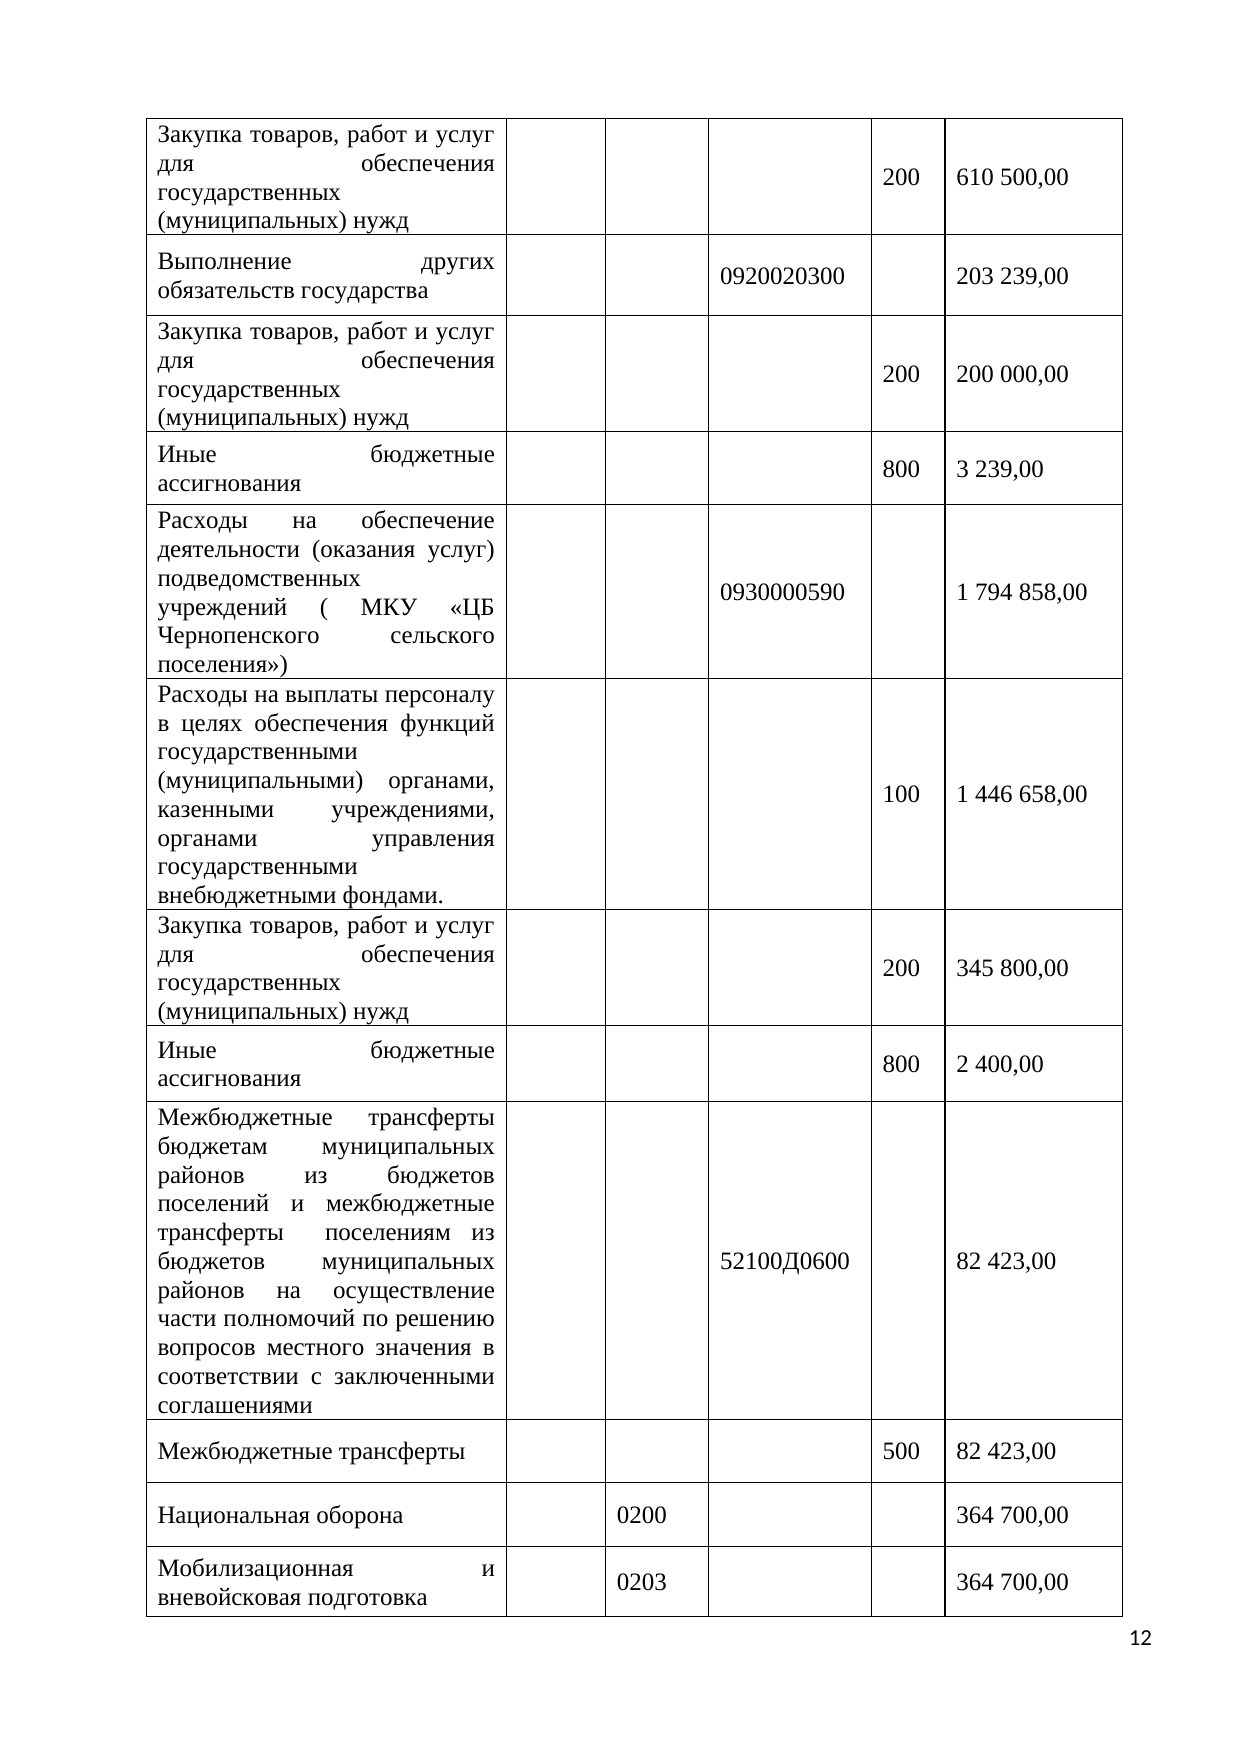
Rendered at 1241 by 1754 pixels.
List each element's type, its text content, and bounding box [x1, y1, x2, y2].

table_cell [507, 1420, 605, 1482]
table_cell [709, 119, 871, 234]
table_cell Расходы на выплаты персоналу в целях обеспечения функций государственными (муниципальными) органами, казенными учреждениями, органами управления государственными внебюджетными фондами. [147, 679, 506, 909]
table_cell 0203 [606, 1547, 708, 1616]
table_cell Расходы на обеспечение деятельности (оказания услуг) подведомственных учреждений ( МКУ «ЦБ Чернопенского сельского поселения») [147, 505, 506, 678]
table_cell [709, 432, 871, 504]
table_cell [872, 235, 944, 315]
table_cell [606, 1102, 708, 1418]
table_cell 52100Д0600 [709, 1102, 871, 1418]
table_cell 0920020300 [709, 235, 871, 315]
table_cell Выполнение других обязательств государства [147, 235, 506, 315]
table_cell Закупка товаров, работ и услуг для обеспечения государственных (муниципальных) нужд [147, 119, 506, 234]
table_cell Закупка товаров, работ и услуг для обеспечения государственных (муниципальных) нужд [147, 316, 506, 431]
table_cell 203 239,00 [946, 235, 1122, 315]
table_cell [606, 910, 708, 1025]
table_cell 364 700,00 [946, 1483, 1122, 1546]
table_cell [507, 1102, 605, 1418]
table_cell 1 794 858,00 [946, 505, 1122, 678]
table_cell [606, 1026, 708, 1101]
table_cell Закупка товаров, работ и услуг для обеспечения государственных (муниципальных) нужд [147, 910, 506, 1025]
table_cell 500 [872, 1420, 944, 1482]
table_cell [872, 1102, 944, 1418]
table_cell 3 239,00 [946, 432, 1122, 504]
table_cell 345 800,00 [946, 910, 1122, 1025]
table_cell [507, 1547, 605, 1616]
table_cell 100 [872, 679, 944, 909]
table_cell [606, 432, 708, 504]
table_cell Иные бюджетные ассигнования [147, 1026, 506, 1101]
table_cell [606, 119, 708, 234]
table_cell [507, 1026, 605, 1101]
table_cell 800 [872, 432, 944, 504]
table_cell Иные бюджетные ассигнования [147, 432, 506, 504]
table_cell Национальная оборона [147, 1483, 506, 1546]
table_cell 82 423,00 [946, 1102, 1122, 1418]
table_cell 200 [872, 910, 944, 1025]
table_cell 800 [872, 1026, 944, 1101]
table_cell 82 423,00 [946, 1420, 1122, 1482]
table_cell 0930000590 [709, 505, 871, 678]
table_cell [606, 679, 708, 909]
table_cell Мобилизационная и вневойсковая подготовка [147, 1547, 506, 1616]
table_cell 200 000,00 [946, 316, 1122, 431]
table_cell 200 [872, 316, 944, 431]
table_cell [709, 679, 871, 909]
table_cell [507, 432, 605, 504]
table_cell [507, 679, 605, 909]
table_cell 1 446 658,00 [946, 679, 1122, 909]
table_cell [709, 1483, 871, 1546]
table_cell [606, 505, 708, 678]
table_cell [709, 1420, 871, 1482]
table_cell [872, 1547, 944, 1616]
table_cell Межбюджетные трансферты [147, 1420, 506, 1482]
table_cell [709, 910, 871, 1025]
table_cell [709, 1026, 871, 1101]
table_cell 200 [872, 119, 944, 234]
table_cell [709, 316, 871, 431]
table_cell Межбюджетные трансферты бюджетам муниципальных районов из бюджетов поселений и межбюджетные трансферты поселениям из бюджетов муниципальных районов на осуществление части полномочий по решению вопросов местного значения в соответствии с заключенными соглашениями [147, 1102, 506, 1418]
table_cell 2 400,00 [946, 1026, 1122, 1101]
table_cell 0200 [606, 1483, 708, 1546]
table_cell [872, 505, 944, 678]
table_cell [709, 1547, 871, 1616]
table_cell [872, 1483, 944, 1546]
table_cell [507, 119, 605, 234]
table_cell 610 500,00 [946, 119, 1122, 234]
table_cell [606, 235, 708, 315]
table_cell [507, 316, 605, 431]
table_cell [606, 1420, 708, 1482]
table_cell [507, 235, 605, 315]
table_cell [507, 910, 605, 1025]
table_cell [507, 1483, 605, 1546]
table_cell [606, 316, 708, 431]
table_cell 364 700,00 [946, 1547, 1122, 1616]
table_cell [507, 505, 605, 678]
